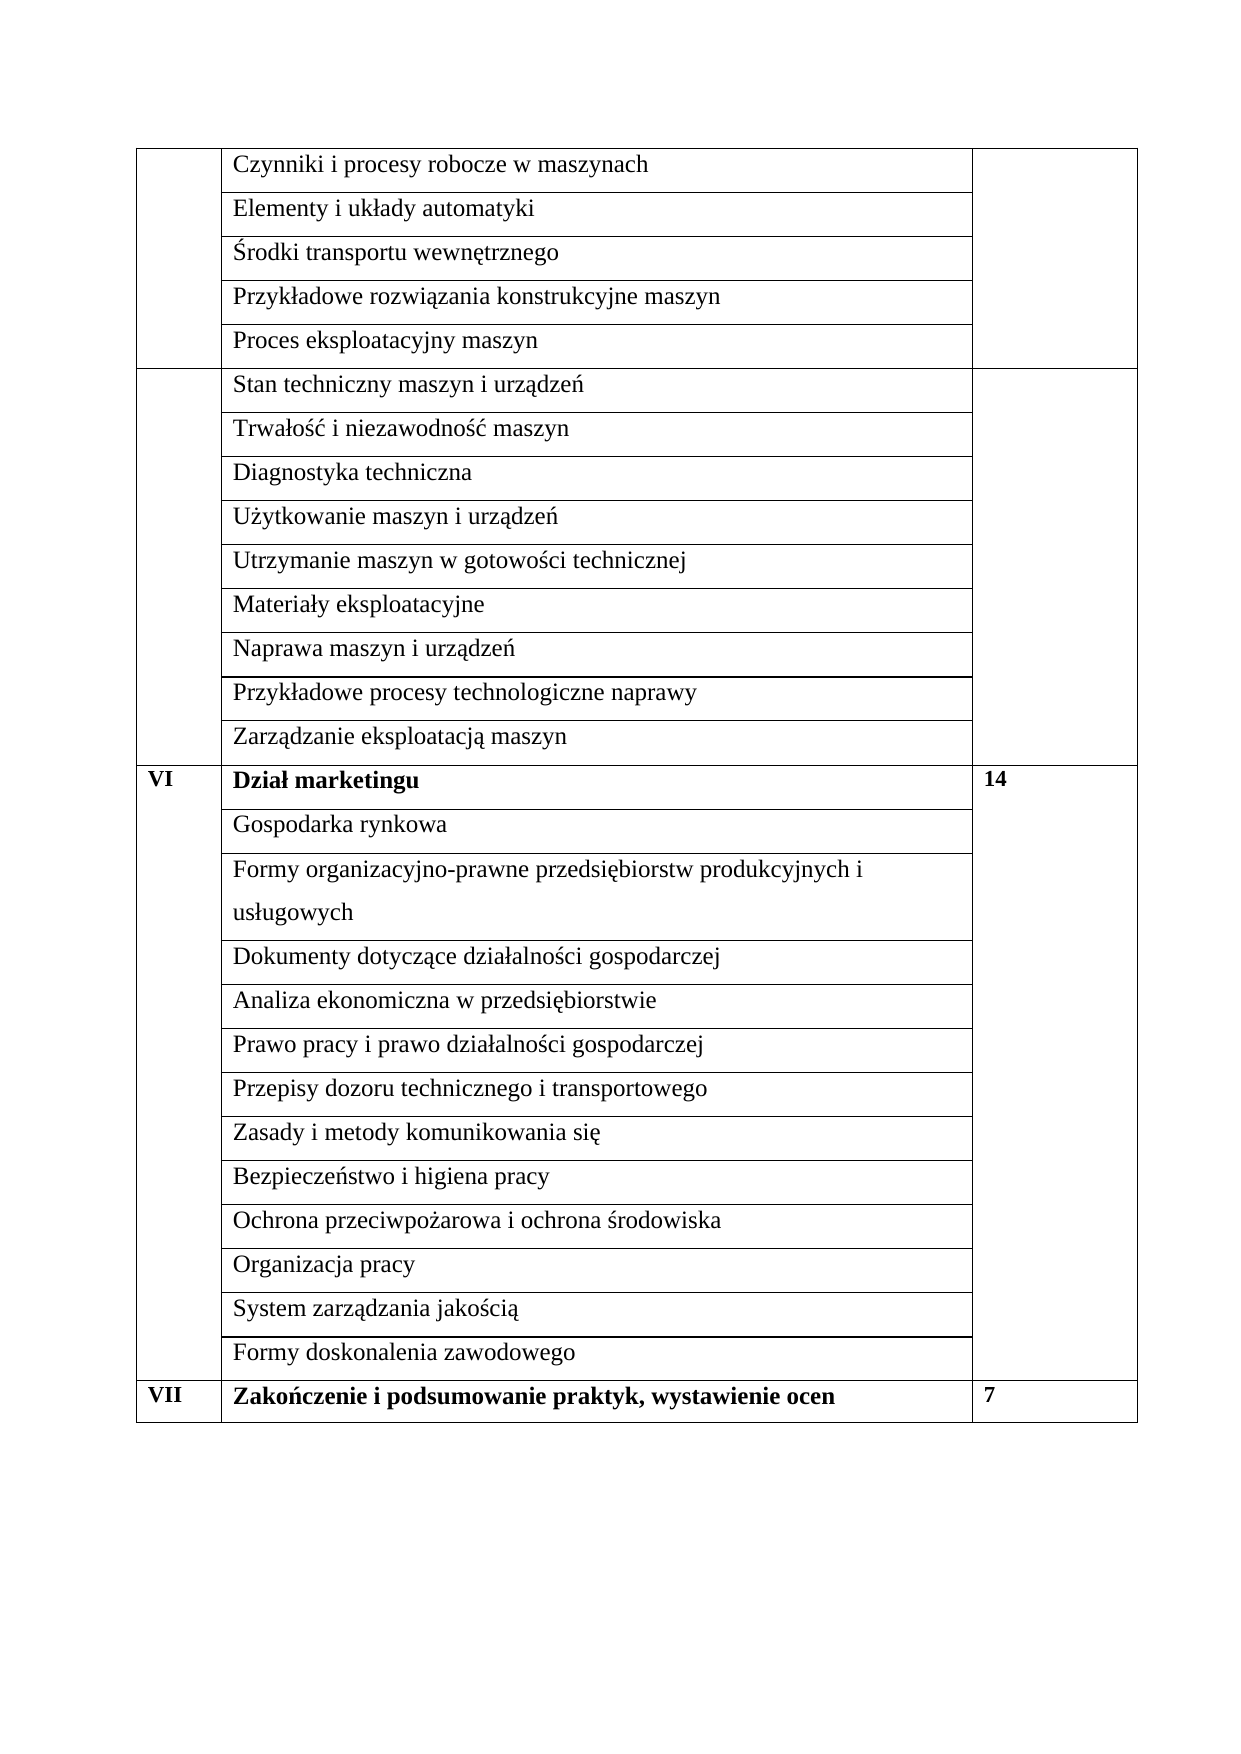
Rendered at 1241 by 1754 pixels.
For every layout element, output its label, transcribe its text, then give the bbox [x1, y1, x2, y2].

table_cell VII [137, 1381, 221, 1422]
table_cell Stan techniczny maszyn i urządzeń [222, 369, 972, 412]
table_cell Dokumenty dotyczące działalności gospodarczej [222, 941, 972, 984]
table_cell Bezpieczeństwo i higiena pracy [222, 1161, 972, 1204]
table_cell Materiały eksploatacyjne [222, 589, 972, 632]
table_cell Prawo pracy i prawo działalności gospodarczej [222, 1029, 972, 1072]
table_cell Zakończenie i podsumowanie praktyk, wystawienie ocen [222, 1381, 972, 1422]
table_cell Zasady i metody komunikowania się [222, 1117, 972, 1160]
table_cell Utrzymanie maszyn w gotowości technicznej [222, 545, 972, 588]
table_cell Trwałość i niezawodność maszyn [222, 413, 972, 456]
table_cell Gospodarka rynkowa [222, 810, 972, 853]
table_cell Elementy i układy automatyki [222, 193, 972, 236]
table_cell Naprawa maszyn i urządzeń [222, 633, 972, 676]
table_cell Dział marketingu [222, 766, 972, 808]
table_cell Ochrona przeciwpożarowa i ochrona środowiska [222, 1205, 972, 1248]
table_cell Środki transportu wewnętrznego [222, 237, 972, 280]
table_cell Użytkowanie maszyn i urządzeń [222, 501, 972, 544]
table_cell Przepisy dozoru technicznego i transportowego [222, 1073, 972, 1116]
table_cell Proces eksploatacyjny maszyn [222, 325, 972, 368]
table_cell Diagnostyka techniczna [222, 457, 972, 500]
table_cell System zarządzania jakością [222, 1293, 972, 1336]
table_cell Analiza ekonomiczna w przedsiębiorstwie [222, 985, 972, 1028]
table_cell [973, 369, 1137, 764]
table_cell Formy organizacyjno-prawne przedsiębiorstw produkcyjnych i usługowych [222, 854, 972, 940]
table_cell Czynniki i procesy robocze w maszynach [222, 149, 972, 192]
table_cell Przykładowe procesy technologiczne naprawy [222, 678, 972, 720]
table_cell [137, 369, 221, 764]
table_cell Przykładowe rozwiązania konstrukcyjne maszyn [222, 281, 972, 324]
table_cell VI [137, 766, 221, 1380]
table_cell Formy doskonalenia zawodowego [222, 1338, 972, 1380]
table_cell 7 [973, 1381, 1137, 1422]
table_cell Zarządzanie eksploatacją maszyn [222, 721, 972, 764]
table_cell Organizacja pracy [222, 1249, 972, 1292]
table_cell 14 [973, 766, 1137, 1380]
